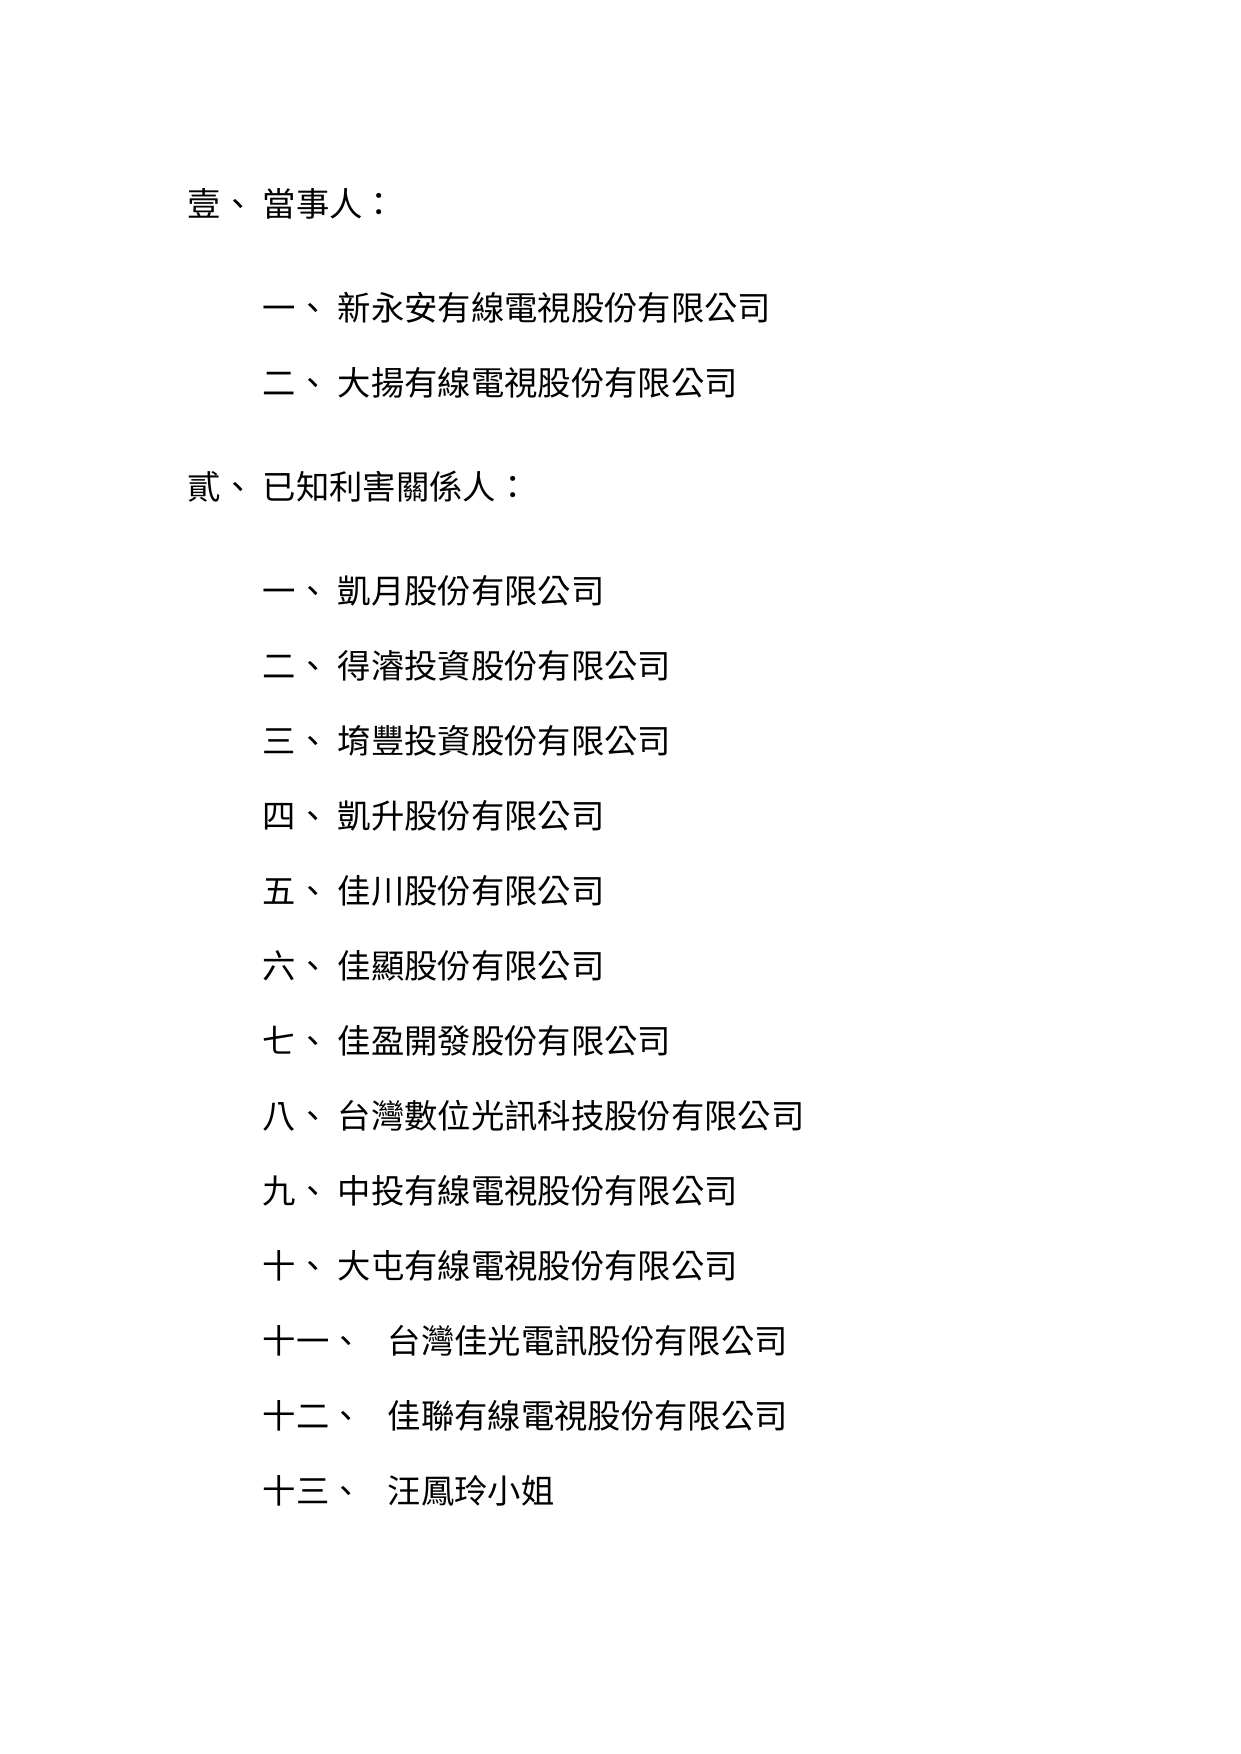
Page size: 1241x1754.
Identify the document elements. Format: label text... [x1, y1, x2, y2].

list 凱升股份有限公司 [262, 777, 1053, 852]
list 佳聯有線電視股份有限公司 [262, 1377, 1053, 1452]
list 大屯有線電視股份有限公司 [262, 1227, 1053, 1302]
list 汪鳳玲小姐 [262, 1452, 1053, 1527]
list 已知利害關係人： [187, 448, 1053, 523]
list 台灣數位光訊科技股份有限公司 [262, 1077, 1053, 1152]
list 佳川股份有限公司 [262, 852, 1053, 927]
list 台灣佳光電訊股份有限公司 [262, 1302, 1053, 1377]
list 中投有線電視股份有限公司 [262, 1152, 1053, 1227]
list 新永安有線電視股份有限公司 [262, 269, 1053, 344]
list 堉豐投資股份有限公司 [262, 702, 1053, 777]
list 得濬投資股份有限公司 [262, 627, 1053, 702]
list 凱月股份有限公司 [262, 552, 1053, 627]
list 佳顯股份有限公司 [262, 927, 1053, 1002]
list 大揚有線電視股份有限公司 [262, 344, 1053, 419]
list 佳盈開發股份有限公司 [262, 1002, 1053, 1077]
list 當事人： [187, 164, 1053, 239]
